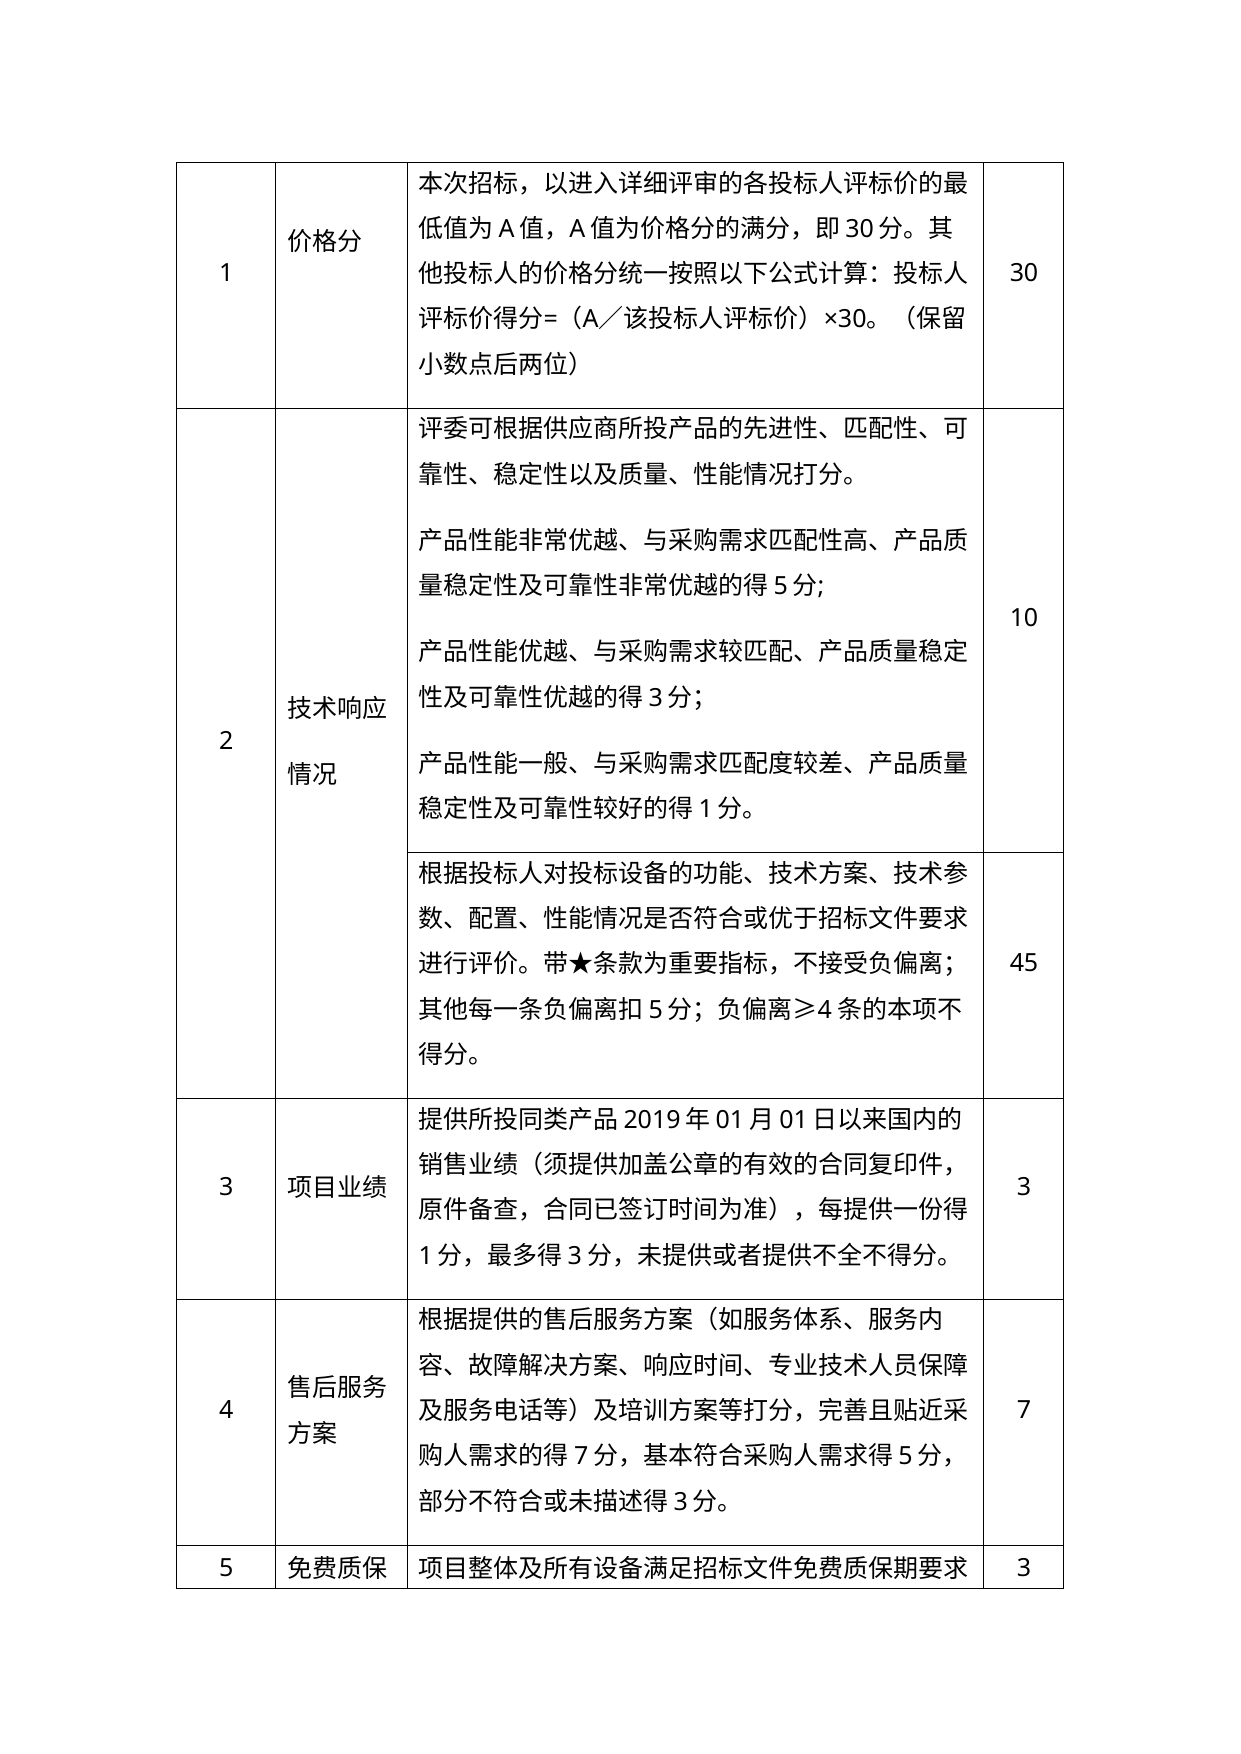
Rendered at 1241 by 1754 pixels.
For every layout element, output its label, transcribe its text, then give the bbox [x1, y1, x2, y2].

table_cell 根据提供的售后服务方案（如服务体系、服务内容、故障解决方案、响应时间、专业技术人员保障及服务电话等）及培训方案等打分，完善且贴近采购人需求的得 7分，基本符合采购人需求得5分，部分不符合或未描述得3分。 [408, 1300, 983, 1545]
table_cell 评委可根据供应商所投产品的先进性、匹配性、可靠性、稳定性以及质量、性能情况打分。 产品性能非常优越、与采购需求匹配性高、产品质量稳定性及可靠性非常优越的得5分; 产品性能优越、与采购需求较匹配、产品质量稳定性及可靠性优越的得3分； 产品性能一般、与采购需求匹配度较差、产品质量稳定性及可靠性较好的得1分。 [408, 409, 983, 852]
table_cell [408, 1546, 983, 1588]
table_cell 本次招标，以进入详细评审的各投标人评标价的最低值为A值，A值为价格分的满分，即30分。其他投标人的价格分统一按照以下公式计算：投标人评标价得分=（A／该投标人评标价）×30。（保留小数点后两位） [408, 163, 983, 408]
table_cell 售后服务方案 [276, 1300, 407, 1545]
table_cell 1 [177, 163, 275, 408]
table_cell 2 [177, 409, 275, 1098]
table_cell 10 [984, 409, 1063, 852]
table_cell 提供所投同类产品2019年01月01日以来国内的销售业绩（须提供加盖公章的有效的合同复印件，原件备查，合同已签订时间为准），每提供一份得1分，最多得3分，未提供或者提供不全不得分。 [408, 1099, 983, 1299]
table_cell 30 [984, 163, 1063, 408]
table_cell 3 [984, 1099, 1063, 1299]
table_cell 3 [984, 1546, 1063, 1588]
table_cell 4 [177, 1300, 275, 1545]
table_cell 45 [984, 853, 1063, 1098]
table_cell 7 [984, 1300, 1063, 1545]
table_cell 技术响应 情况 [276, 409, 407, 1098]
table_cell 价格分 [276, 163, 407, 408]
table_cell 5 [177, 1546, 275, 1588]
table_cell 根据投标人对投标设备的功能、技术方案、技术参数、配置、性能情况是否符合或优于招标文件要求进行评价。带★条款为重要指标，不接受负偏离；其他每一条负偏离扣5分；负偏离≥4条的本项不得分。 [408, 853, 983, 1098]
table_cell 免费质保期 [276, 1546, 407, 1588]
table_cell 3 [177, 1099, 275, 1299]
table_cell 项目业绩 [276, 1099, 407, 1299]
